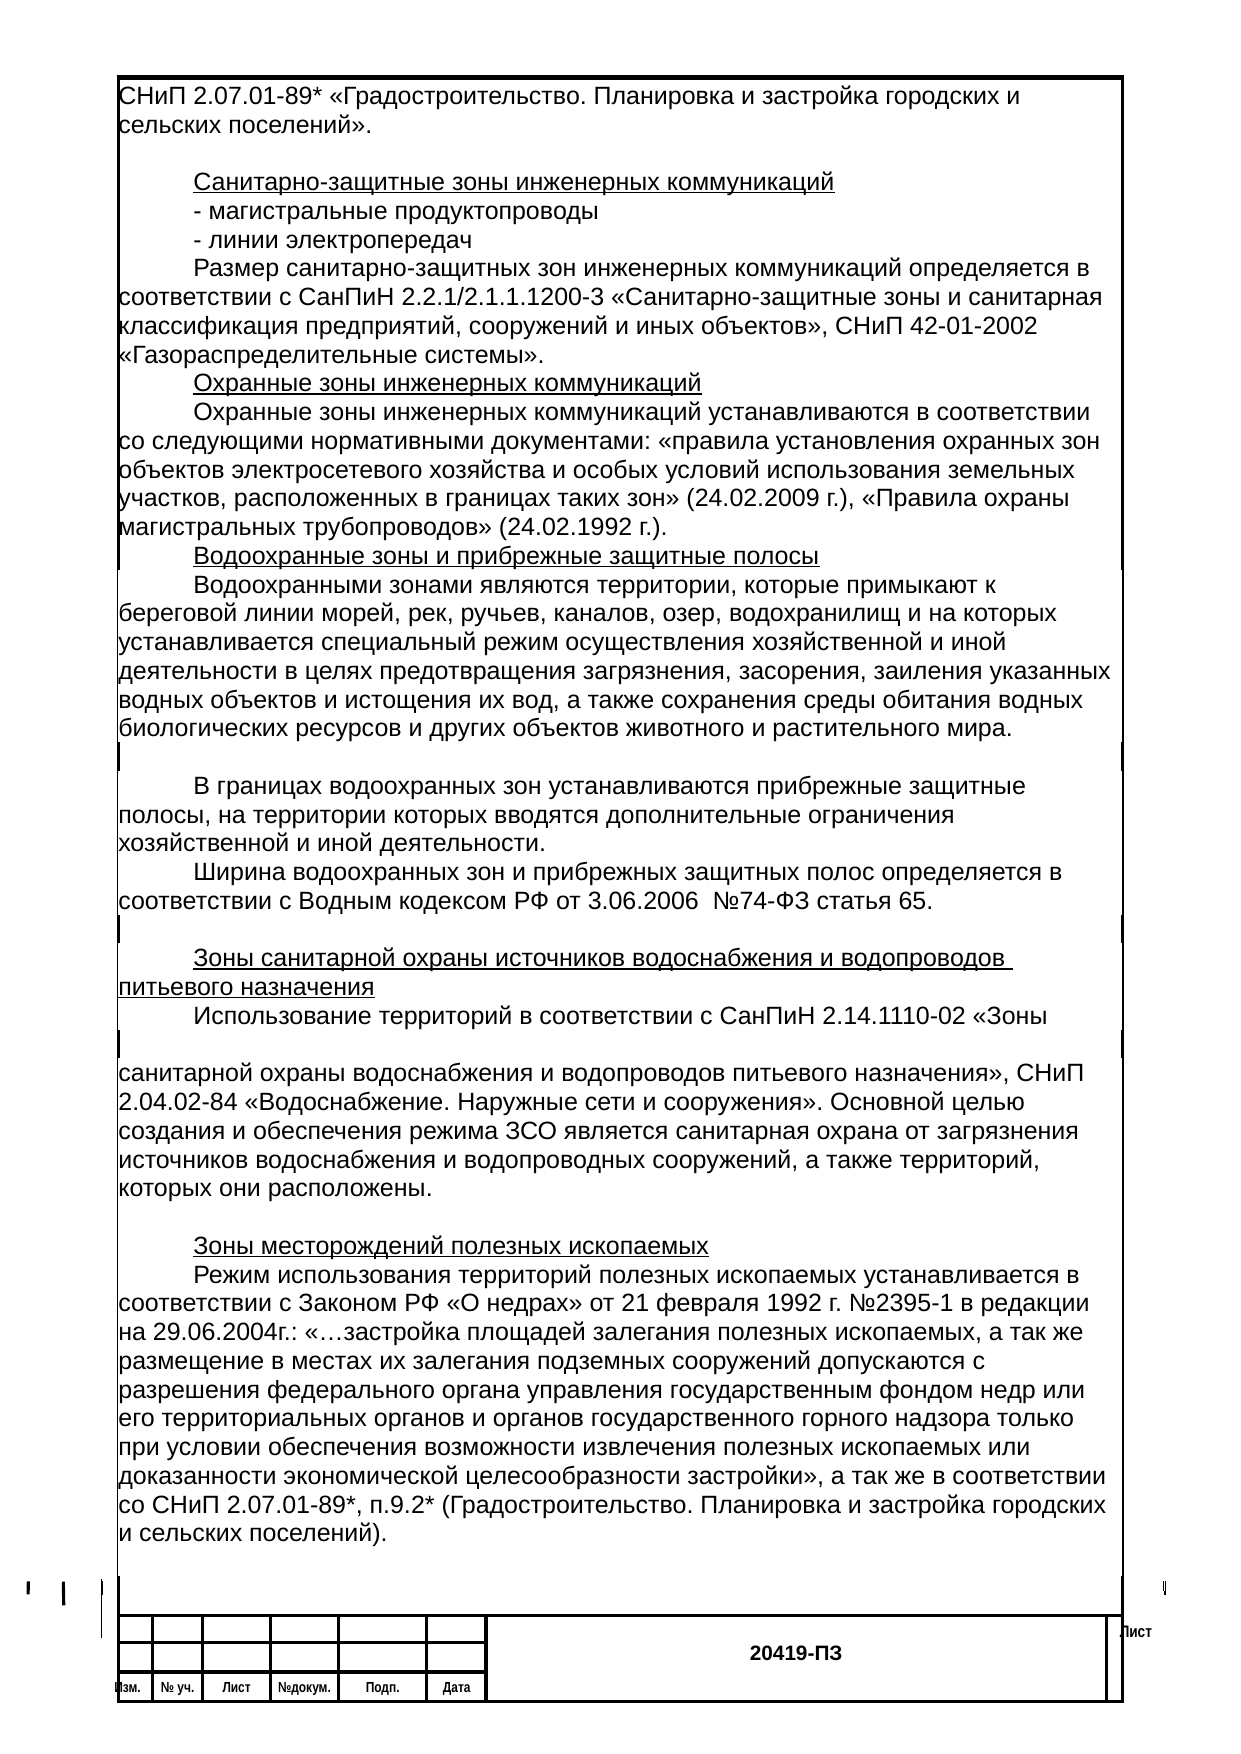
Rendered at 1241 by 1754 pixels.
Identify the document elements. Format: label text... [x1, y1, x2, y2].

text Зоны месторождений полезных ископаемых [118, 1231, 1122, 1260]
text Режим использования территорий полезных ископаемых устанавливается в соответствии с Законом РФ «О недрах» от 21 февраля 1992 г. №2395-1 в редакции на 29.06.2004г.: «…застройка площадей залегания полезных ископаемых, а так же размещение в местах их залегания подземных сооружений допускаются с разрешения федерального органа управления государственным фондом недр или его территориальных органов и органов государственного горного надзора только при условии обеспечения возможности извлечения полезных ископаемых или доказанности экономической целесообразности застройки», а так же в соответствии со СНиП 2.07.01-89*, п.9.2* (Градостроительство. Планировка и застройка городских и сельских поселений). [118, 1260, 1122, 1547]
text - линии электропередач [118, 225, 1122, 253]
text Ширина водоохранных зон и прибрежных защитных полос определяется в соответствии с Водным кодексом РФ от 3.06.2006 №74-ФЗ статья 65. [118, 857, 1122, 915]
text - магистральные продуктопроводы [118, 196, 1122, 225]
text Использование территорий в соответствии с СанПиН 2.14.1110-02 «Зоны [118, 1001, 1122, 1030]
text Водоохранные зоны и прибрежные защитные полосы [118, 541, 1122, 570]
text санитарной охраны водоснабжения и водопроводов питьевого назначения», СНиП 2.04.02-84 «Водоснабжение. Наружные сети и сооружения». Основной целью создания и обеспечения режима ЗСО является санитарная охрана от загрязнения источников водоснабжения и водопроводных сооружений, а также территорий, которых они расположены. [118, 1058, 1122, 1202]
text Санитарно-защитные зоны инженерных коммуникаций [118, 167, 1122, 196]
text Размер санитарно-защитных зон инженерных коммуникаций определяется в соответствии с СанПиН 2.2.1/2.1.1.1200-3 «Санитарно-защитные зоны и санитарная классификация предприятий, сооружений и иных объектов», СНиП 42-01-2002 «Газораспределительные системы». [118, 253, 1122, 368]
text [118, 81, 1122, 138]
text В границах водоохранных зон устанавливаются прибрежные защитные полосы, на территории которых вводятся дополнительные ограничения хозяйственной и иной деятельности. [118, 771, 1122, 857]
text Охранные зоны инженерных коммуникаций устанавливаются в соответствии со следующими нормативными документами: «правила установления охранных зон объектов электросетевого хозяйства и особых условий использования земельных участков, расположенных в границах таких зон» (24.02.2009 г.), «Правила охраны магистральных трубопроводов» (24.02.1992 г.). [118, 397, 1122, 541]
text Охранные зоны инженерных коммуникаций [118, 368, 1122, 397]
text Водоохранными зонами являются территории, которые примыкают к береговой линии морей, рек, ручьев, каналов, озер, водохранилищ и на которых устанавливается специальный режим осуществления хозяйственной и иной деятельности в целях предотвращения загрязнения, засорения, заиления указанных водных объектов и истощения их вод, а также сохранения среды обитания водных биологических ресурсов и других объектов животного и растительного мира. [118, 570, 1122, 742]
text Зоны санитарной охраны источников водоснабжения и водопроводов питьевого назначения [118, 943, 1122, 1001]
